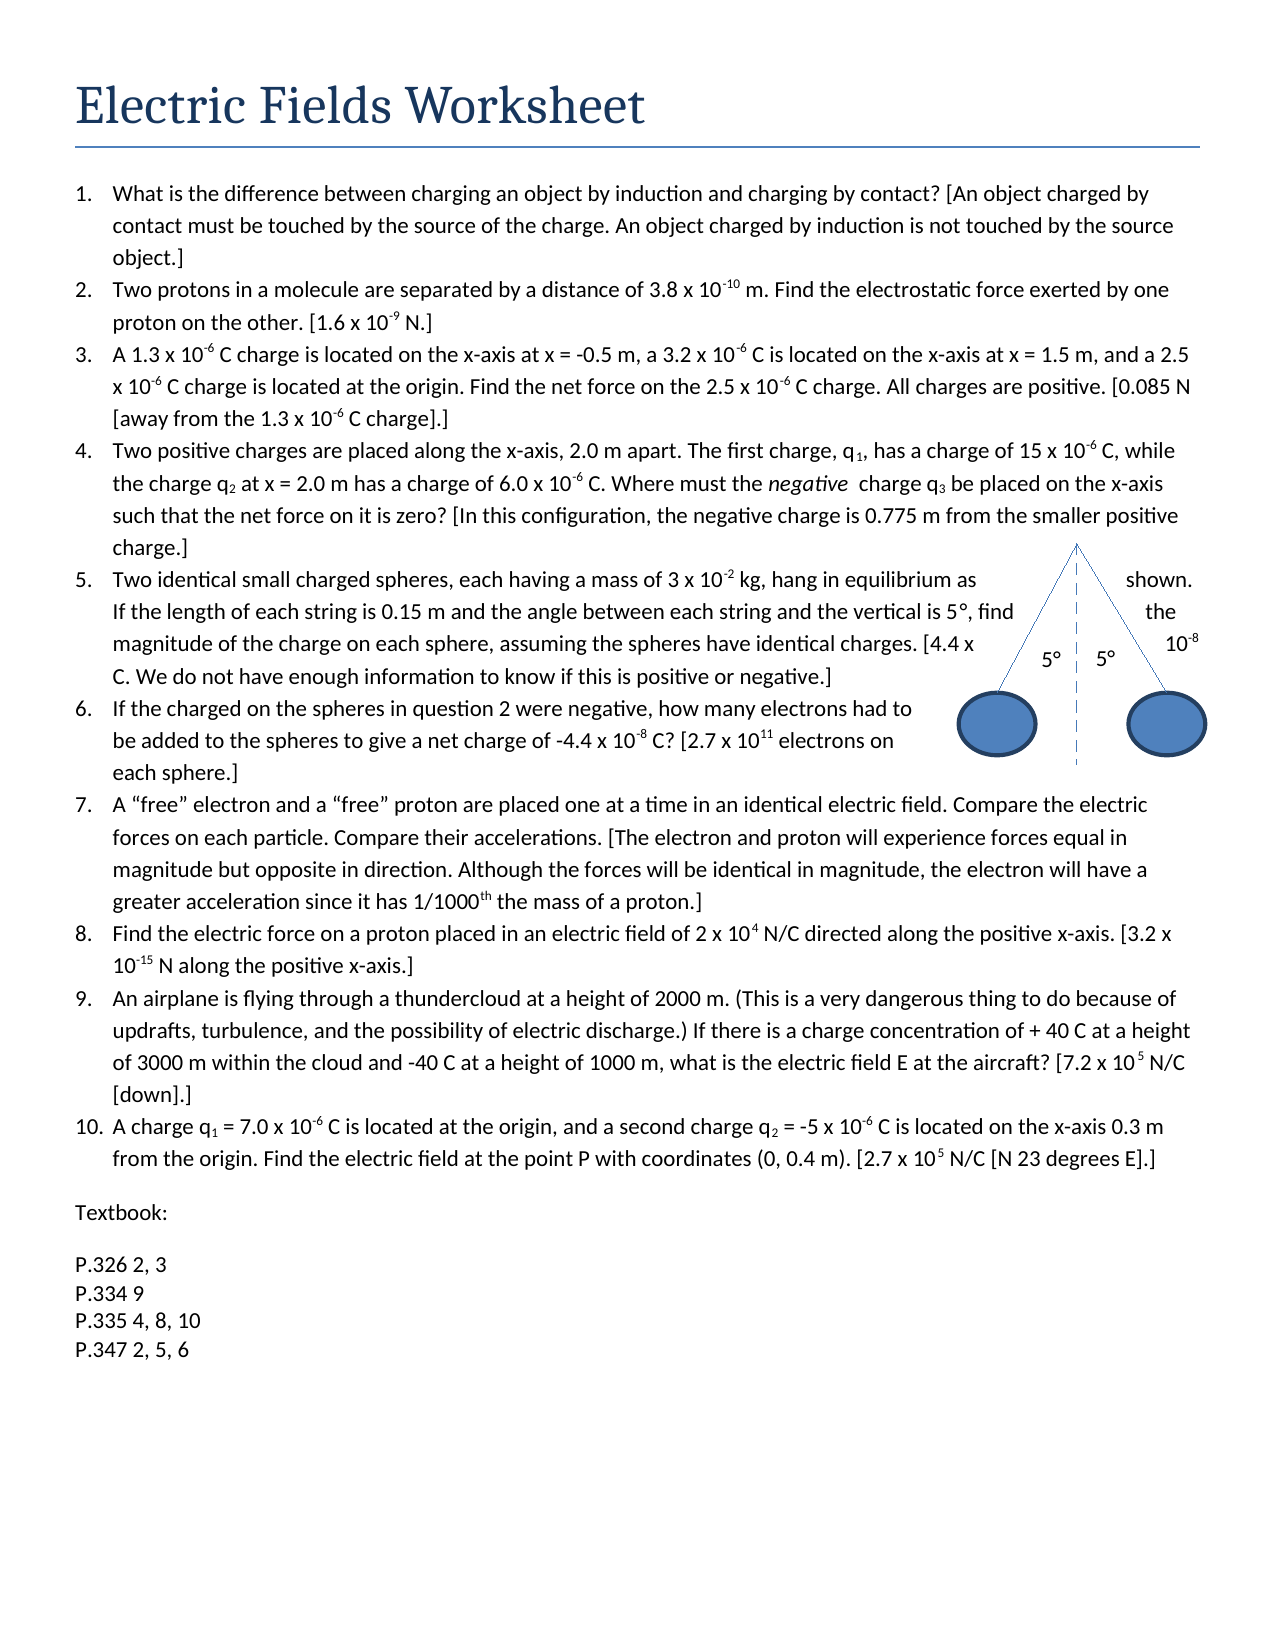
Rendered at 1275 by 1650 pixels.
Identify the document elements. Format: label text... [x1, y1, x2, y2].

list What is the difference between charging an object by induction and charging by contact? [An object charged by contact must be touched by the source of the charge. An object charged by induction is not touched by the source object.] [75, 179, 1200, 271]
text P.335 4, 8, 10 [75, 1307, 1200, 1335]
text P.334 9 [75, 1279, 1200, 1307]
list Two protons in a molecule are separated by a distance of 3.8 x 10-10 m. Find the electrostatic force exerted by one proton on the other. [1.6 x 10-9 N.] [75, 276, 1200, 336]
text P.347 2, 5, 6 [75, 1335, 1200, 1363]
list An airplane is flying through a thundercloud at a height of 2000 m. (This is a very dangerous thing to do because of updrafts, turbulence, and the possibility of electric discharge.) If there is a charge concentration of + 40 C at a height of 3000 m within the cloud and -40 C at a height of 1000 m, what is the electric field E at the aircraft? [7.2 x 105 N/C [down].] [75, 984, 1200, 1108]
list A “free” electron and a “free” proton are placed one at a time in an identical electric field. Compare the electric forces on each particle. Compare their accelerations. [The electron and proton will experience forces equal in magnitude but opposite in direction. Although the forces will be identical in magnitude, the electron will have a greater acceleration since it has 1/1000th the mass of a proton.] [75, 791, 1200, 915]
title Electric Fields Worksheet [75, 75, 1200, 146]
text Textbook: [75, 1198, 1200, 1226]
list A charge q1 = 7.0 x 10-6 C is located at the origin, and a second charge q2 = -5 x 10-6 C is located on the x-axis 0.3 m from the origin. Find the electric field at the point P with coordinates (0, 0.4 m). [2.7 x 105 N/C [N 23 degrees E].] [75, 1112, 1200, 1173]
list Find the electric force on a proton placed in an electric field of 2 x 104 N/C directed along the positive x-axis. [3.2 x 10-15 N along the positive x-axis.] [75, 919, 1200, 979]
list Two identical small charged spheres, each having a mass of 3 x 10-2 kg, hang in equilibrium as shown. If the length of each string is 0.15 m and the angle between each string and the vertical is 5°, find the magnitude of the charge on each sphere, assuming the spheres have identical charges. [4.4 x 10-8 C. We do not have enough information to know if this is positive or negative.] [75, 565, 1200, 690]
list Two positive charges are placed along the x-axis, 2.0 m apart. The first charge, q1, has a charge of 15 x 10-6 C, while the charge q2 at x = 2.0 m has a charge of 6.0 x 10-6 C. Where must the negative charge q3 be placed on the x-axis such that the net force on it is zero? [In this configuration, the negative charge is 0.775 m from the smaller positive charge.] [75, 436, 1200, 561]
list If the charged on the spheres in question 2 were negative, how many electrons had to be added to the spheres to give a net charge of -4.4 x 10-8 C? [2.7 x 1011 electrons on each sphere.] [75, 694, 1200, 786]
text P.326 2, 3 [75, 1251, 1200, 1279]
list A 1.3 x 10-6 C charge is located on the x-axis at x = -0.5 m, a 3.2 x 10-6 C is located on the x-axis at x = 1.5 m, and a 2.5 x 10-6 C charge is located at the origin. Find the net force on the 2.5 x 10-6 C charge. All charges are positive. [0.085 N [away from the 1.3 x 10-6 C charge].] [75, 340, 1200, 432]
